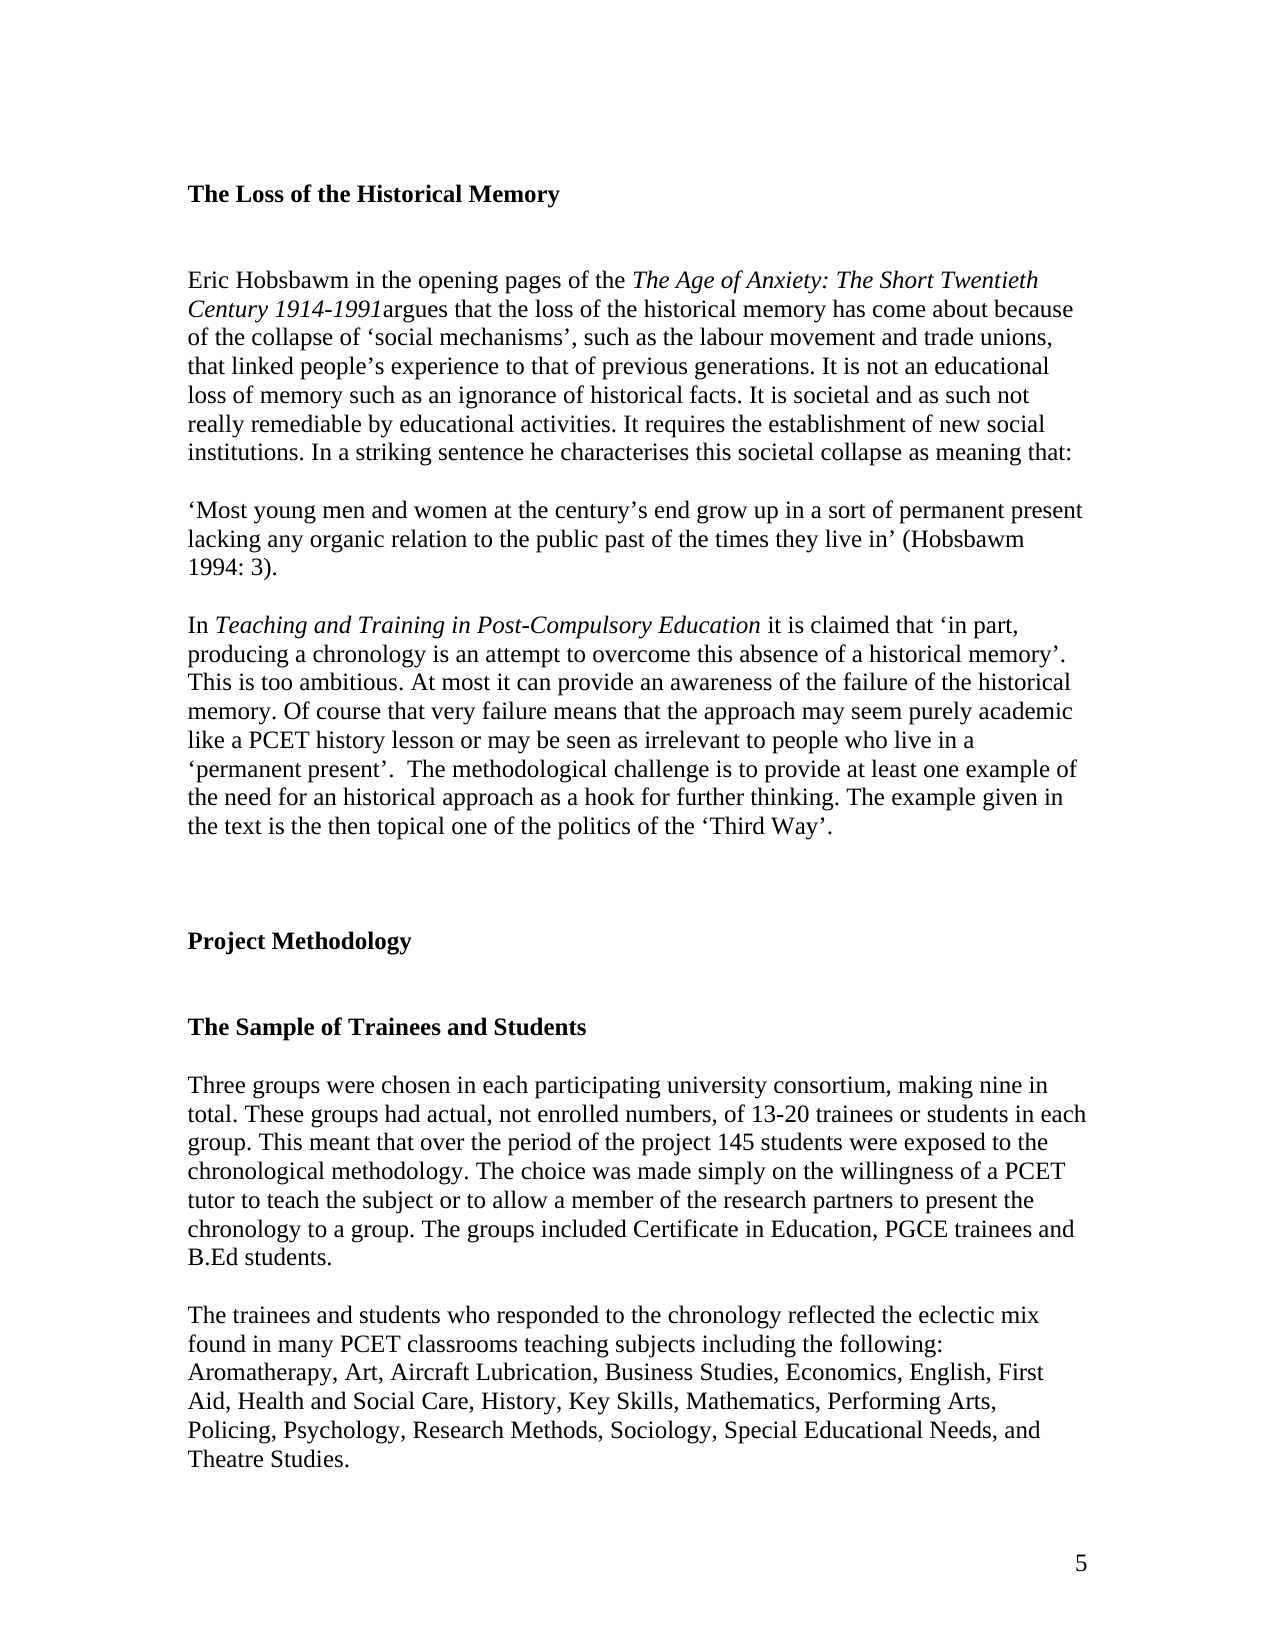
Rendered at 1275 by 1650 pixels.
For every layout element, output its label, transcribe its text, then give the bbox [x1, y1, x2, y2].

text Eric Hobsbawm in the opening pages of the The Age of Anxiety: The Short Twentieth Century 1914-1991argues that the loss of the historical memory has come about because of the collapse of ‘social mechanisms’, such as the labour movement and trade unions, that linked people’s experience to that of previous generations. It is not an educational loss of memory such as an ignorance of historical facts. It is societal and as such not really remediable by educational activities. It requires the establishment of new social institutions. In a striking sentence he characterises this societal collapse as meaning that: [187, 265, 1087, 466]
text Project Methodology [187, 926, 1087, 955]
text In Teaching and Training in Post-Compulsory Education it is claimed that ‘in part, producing a chronology is an attempt to overcome this absence of a historical memory’. [187, 610, 1087, 667]
text This is too ambitious. At most it can provide an awareness of the failure of the historical memory. Of course that very failure means that the approach may seem purely academic like a PCET history lesson or may be seen as irrelevant to people who live in a ‘permanent present’. The methodological challenge is to provide at least one example of the need for an historical approach as a hook for further thinking. The example given in the text is the then topical one of the politics of the ‘’. [187, 667, 1087, 840]
text ‘Most young men and women at the century’s end grow up in a sort of permanent present lacking any organic relation to the public past of the times they live in’ (Hobsbawm 1994: 3). [187, 495, 1087, 581]
text Three groups were chosen in each participating university consortium, making nine in total. These groups had actual, not enrolled numbers, of 13-20 trainees or students in each group. This meant that over the period of the project 145 students were exposed to the chronological methodology. The choice was made simply on the willingness of a PCET tutor to teach the subject or to allow a member of the research partners to present the chronology to a group. The groups included Certificate in Education, PGCE trainees and B.Ed students. [187, 1070, 1087, 1271]
text The Loss of the Historical Memory [187, 179, 1087, 207]
text The Sample of Trainees and Students [187, 1012, 1087, 1041]
text The trainees and students who responded to the chronology reflected the eclectic mix found in many PCET classrooms teaching subjects including the following: Aromatherapy, Art, Aircraft Lubrication, Business Studies, Economics, English, First Aid, Health and Social Care, History, Key Skills, Mathematics, Performing Arts, Policing, Psychology, Research Methods, Sociology, Special Educational Needs, and Theatre Studies. [187, 1300, 1087, 1472]
